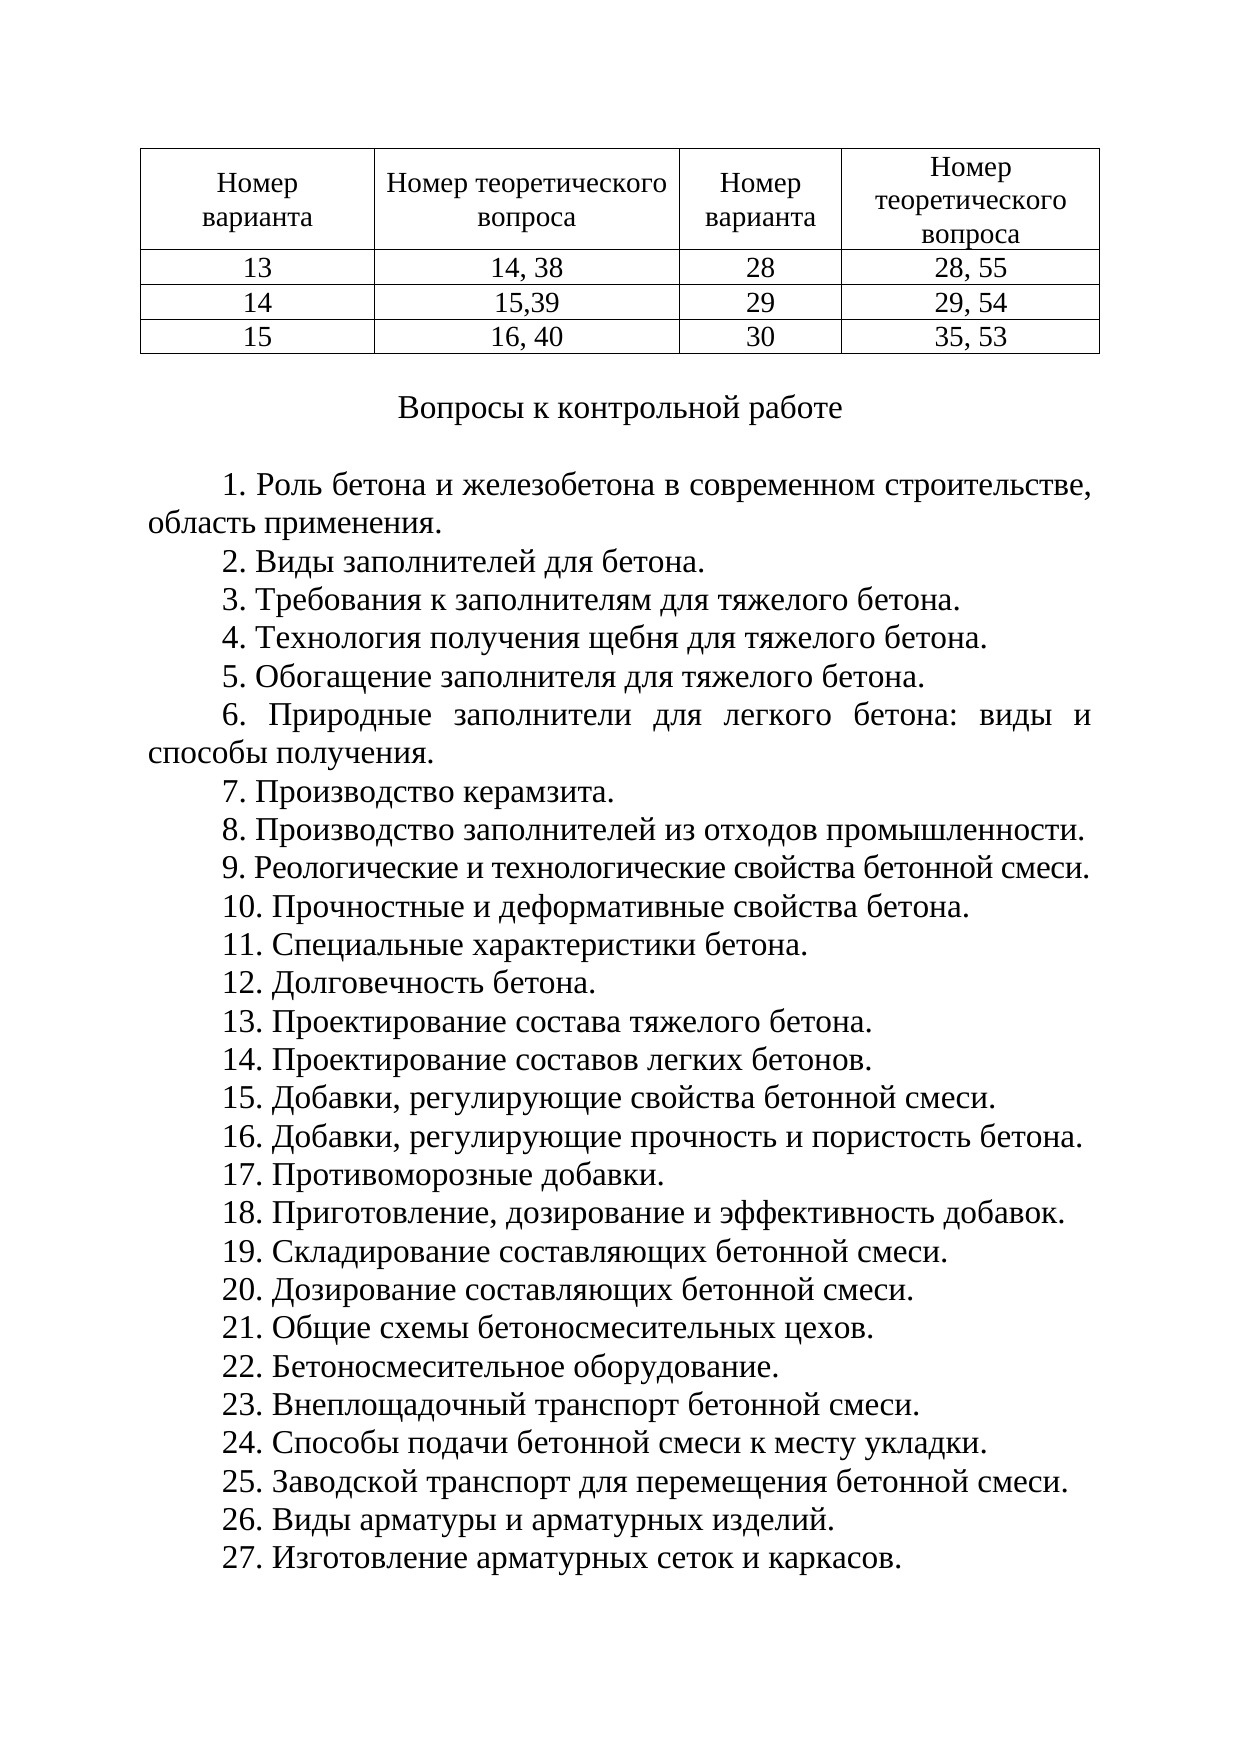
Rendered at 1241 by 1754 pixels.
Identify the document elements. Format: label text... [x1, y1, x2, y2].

text 21. Общие схемы бетоносмесительных цехов. [148, 1308, 1092, 1346]
text 19. Складирование составляющих бетонной смеси. [148, 1231, 1092, 1269]
table_cell 13 [141, 250, 374, 284]
text 15. Добавки, регулирующие свойства бетонной смеси. [148, 1078, 1092, 1116]
table_cell 14 [141, 285, 374, 318]
text Вопросы к контрольной работе [148, 388, 1092, 426]
text 22. Бетоносмесительное оборудование. [148, 1346, 1092, 1384]
table_cell 14, 38 [375, 250, 679, 284]
table_header Номер теоретического вопроса [375, 149, 679, 249]
table_cell 29, 54 [842, 285, 1099, 318]
text 9. Реологические и технологические свойства бетонной смеси. [148, 848, 1092, 886]
text 12. Долговечность бетона. [148, 963, 1092, 1001]
text 3. Требования к заполнителям для тяжелого бетона. [148, 579, 1092, 618]
text 6. Природные заполнители для легкого бетона: виды и способы получения. [148, 694, 1092, 771]
table_header Номер варианта [680, 149, 841, 249]
table_header Номер варианта [141, 149, 374, 249]
table_header Номер теоретического вопроса [842, 149, 1099, 249]
text 1. Роль бетона и железобетона в современном строительстве, область применения. [148, 464, 1092, 541]
text 20. Дозирование составляющих бетонной смеси. [148, 1269, 1092, 1308]
text 17. Противоморозные добавки. [148, 1154, 1092, 1193]
text 24. Способы подачи бетонной смеси к месту укладки. [148, 1423, 1092, 1461]
text 5. Обогащение заполнителя для тяжелого бетона. [148, 656, 1092, 694]
text 8. Производство заполнителей из отходов промышленности. [148, 809, 1092, 848]
text 13. Проектирование состава тяжелого бетона. [148, 1001, 1092, 1039]
text 7. Производство керамзита. [148, 771, 1092, 809]
text 14. Проектирование составов легких бетонов. [148, 1039, 1092, 1078]
table_cell 15,39 [375, 285, 679, 318]
text 27. Изготовление арматурных сеток и каркасов. [148, 1538, 1092, 1576]
text 4. Технология получения щебня для тяжелого бетона. [148, 618, 1092, 656]
text 10. Прочностные и деформативные свойства бетона. [148, 886, 1092, 924]
table_cell 30 [680, 320, 841, 353]
text 26. Виды арматуры и арматурных изделий. [148, 1499, 1092, 1538]
table_cell 29 [680, 285, 841, 318]
text 23. Внеплощадочный транспорт бетонной смеси. [148, 1384, 1092, 1423]
text 16. Добавки, регулирующие прочность и пористость бетона. [148, 1116, 1092, 1154]
text 11. Специальные характеристики бетона. [148, 924, 1092, 963]
table_cell 16, 40 [375, 320, 679, 353]
table_cell 35, 53 [842, 320, 1099, 353]
text 2. Виды заполнителей для бетона. [148, 541, 1092, 579]
table_cell 15 [141, 320, 374, 353]
table_cell 28 [680, 250, 841, 284]
text 18. Приготовление, дозирование и эффективность добавок. [148, 1193, 1092, 1231]
text 25. Заводской транспорт для перемещения бетонной смеси. [148, 1461, 1092, 1499]
table_cell 28, 55 [842, 250, 1099, 284]
